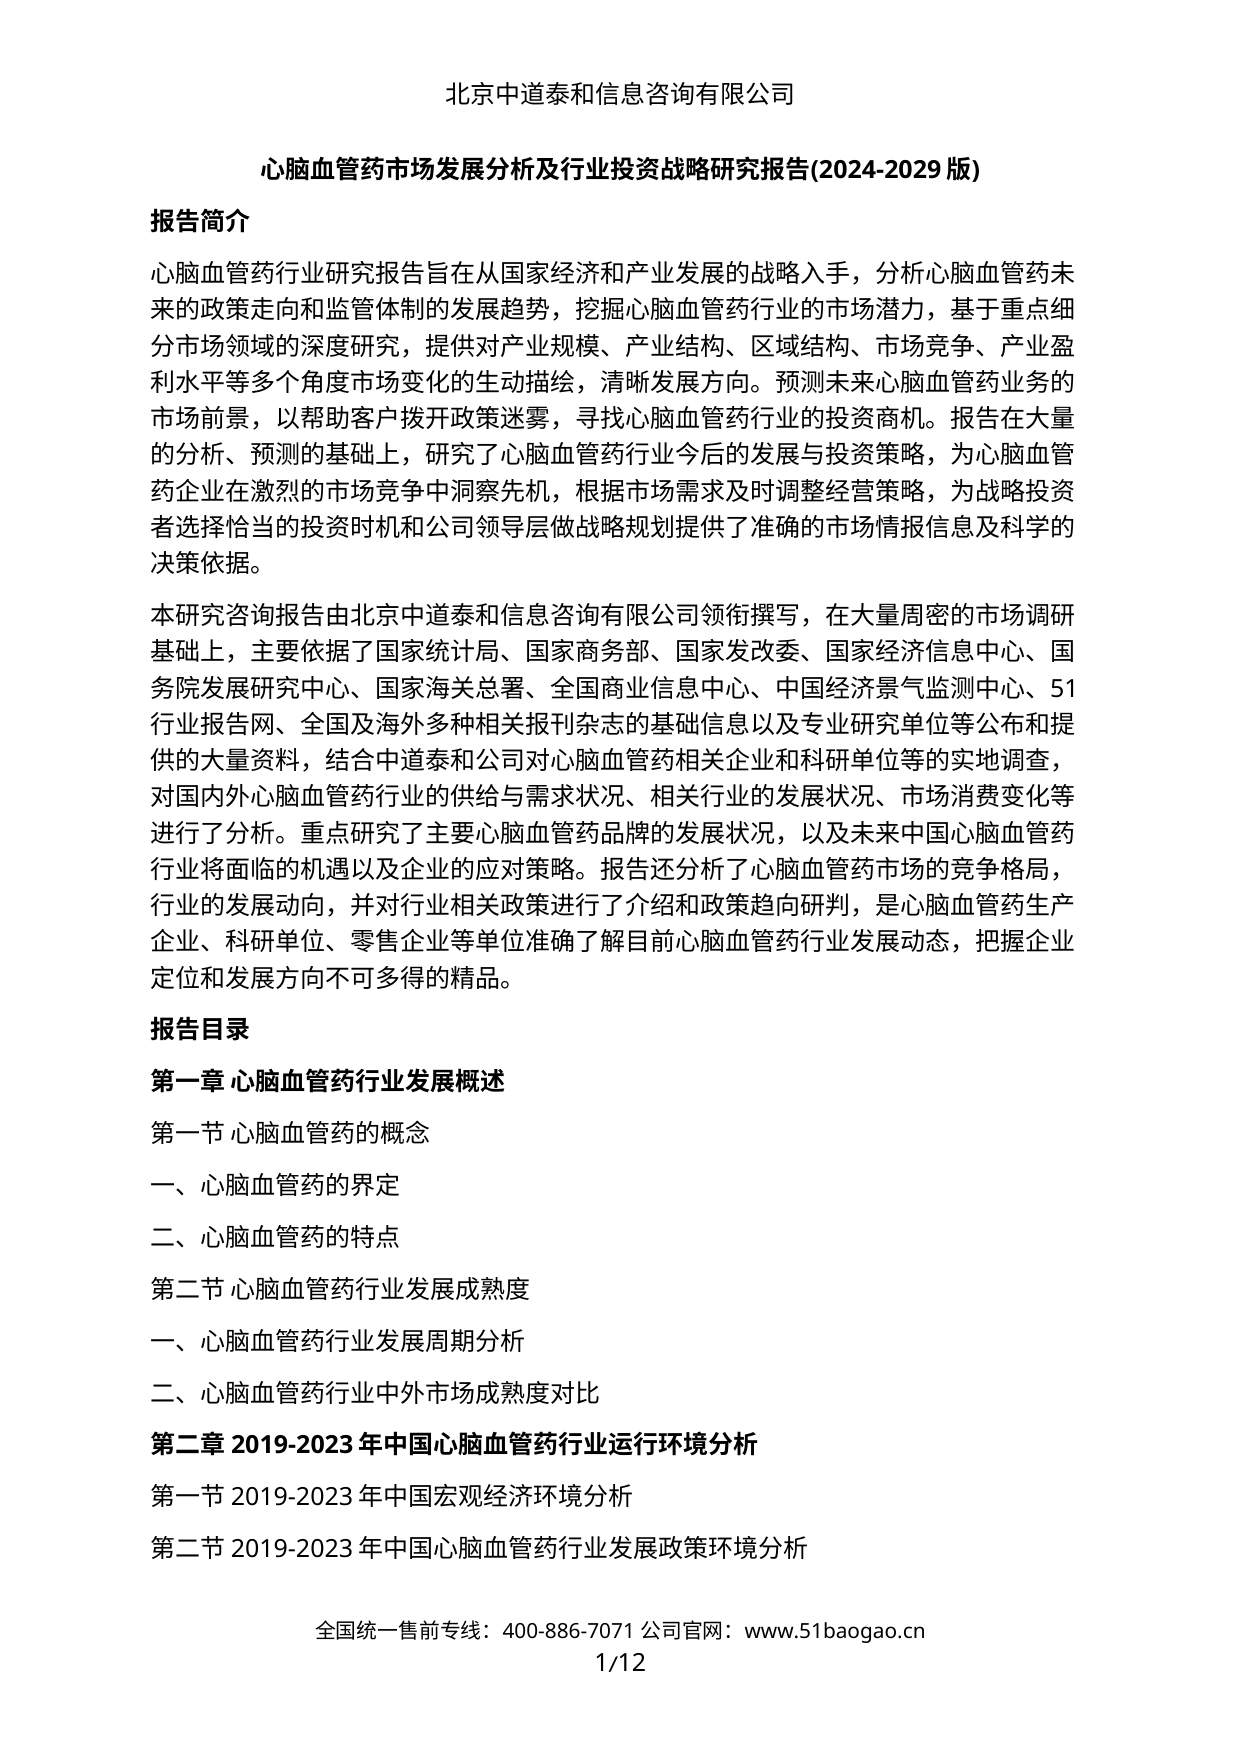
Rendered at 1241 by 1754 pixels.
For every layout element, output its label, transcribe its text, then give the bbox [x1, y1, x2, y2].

text 一、心脑血管药的界定 [150, 1166, 1090, 1202]
text 第二章 2019-2023年中国心脑血管药行业运行环境分析 [150, 1425, 1090, 1461]
text 一、心脑血管药行业发展周期分析 [150, 1321, 1090, 1357]
text 报告简介 [150, 202, 1090, 238]
text 二、心脑血管药行业中外市场成熟度对比 [150, 1373, 1090, 1409]
text 报告目录 [150, 1010, 1090, 1046]
text 第二节 2019-2023年中国心脑血管药行业发展政策环境分析 [150, 1529, 1090, 1565]
text 第一节 2019-2023年中国宏观经济环境分析 [150, 1477, 1090, 1513]
text 本研究咨询报告由北京中道泰和信息咨询有限公司领衔撰写，在大量周密的市场调研基础上，主要依据了国家统计局、国家商务部、国家发改委、国家经济信息中心、国务院发展研究中心、国家海关总署、全国商业信息中心、中国经济景气监测中心、51行业报告网、全国及海外多种相关报刊杂志的基础信息以及专业研究单位等公布和提供的大量资料，结合中道泰和公司对心脑血管药相关企业和科研单位等的实地调查，对国内外心脑血管药行业的供给与需求状况、相关行业的发展状况、市场消费变化等进行了分析。重点研究了主要心脑血管药品牌的发展状况，以及未来中国心脑血管药行业将面临的机遇以及企业的应对策略。报告还分析了心脑血管药市场的竞争格局，行业的发展动向，并对行业相关政策进行了介绍和政策趋向研判，是心脑血管药生产企业、科研单位、零售企业等单位准确了解目前心脑血管药行业发展动态，把握企业定位和发展方向不可多得的精品。 [150, 596, 1090, 994]
text 第一节 心脑血管药的概念 [150, 1114, 1090, 1150]
text 二、心脑血管药的特点 [150, 1217, 1090, 1254]
text 第二节 心脑血管药行业发展成熟度 [150, 1269, 1090, 1306]
text 心脑血管药行业研究报告旨在从国家经济和产业发展的战略入手，分析心脑血管药未来的政策走向和监管体制的发展趋势，挖掘心脑血管药行业的市场潜力，基于重点细分市场领域的深度研究，提供对产业规模、产业结构、区域结构、市场竞争、产业盈利水平等多个角度市场变化的生动描绘，清晰发展方向。预测未来心脑血管药业务的市场前景，以帮助客户拨开政策迷雾，寻找心脑血管药行业的投资商机。报告在大量的分析、预测的基础上，研究了心脑血管药行业今后的发展与投资策略，为心脑血管药企业在激烈的市场竞争中洞察先机，根据市场需求及时调整经营策略，为战略投资者选择恰当的投资时机和公司领导层做战略规划提供了准确的市场情报信息及科学的决策依据。 [150, 254, 1090, 580]
text 心脑血管药市场发展分析及行业投资战略研究报告(2024-2029版) [150, 150, 1090, 186]
text 第一章 心脑血管药行业发展概述 [150, 1062, 1090, 1098]
